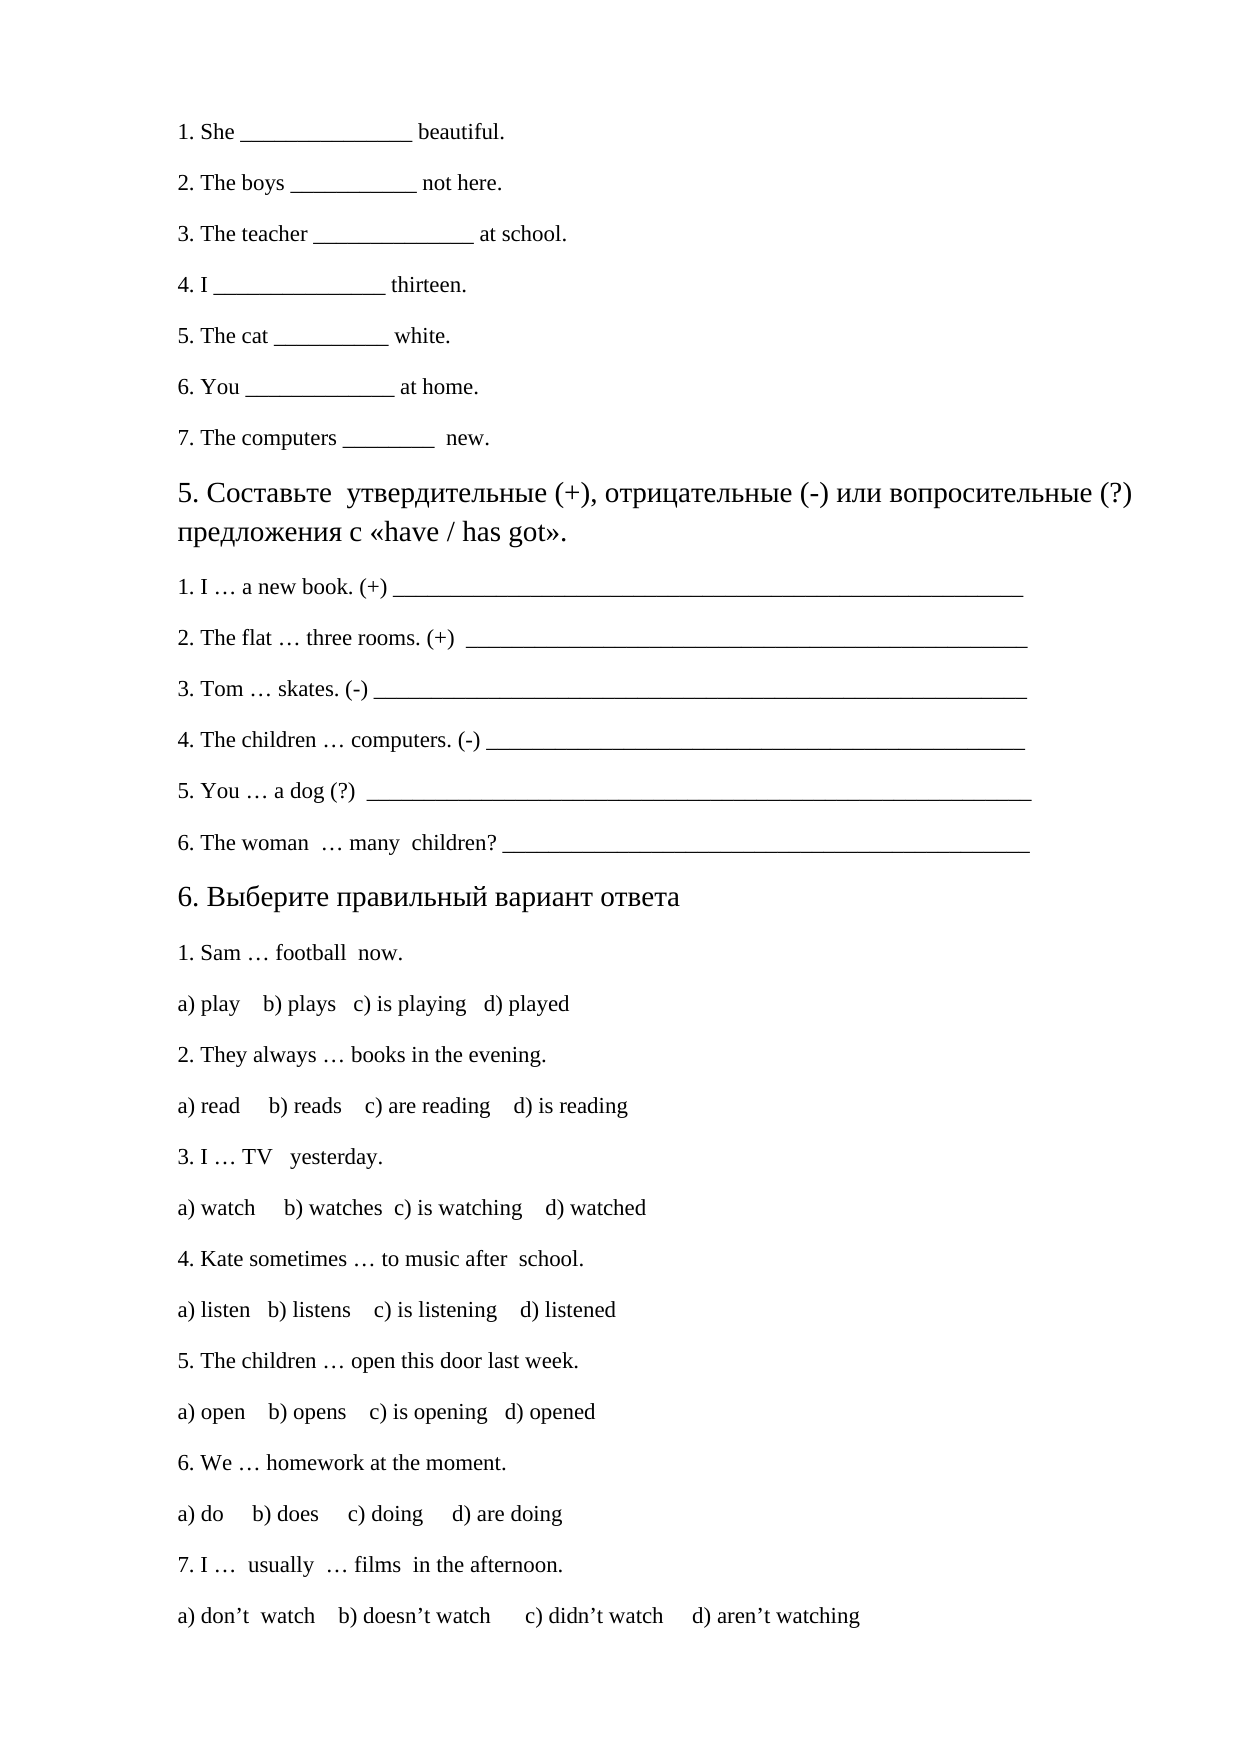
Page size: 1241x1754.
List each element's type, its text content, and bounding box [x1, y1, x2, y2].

text a) do b) does c) doing d) are doing [177, 1500, 1152, 1527]
text a) play b) plays c) is playing d) played [177, 990, 1152, 1016]
text a) read b) reads c) are reading d) is reading [177, 1092, 1152, 1118]
text 1. She _______________ beautiful. [177, 118, 1152, 144]
text 6. You _____________ at home. [177, 373, 1152, 400]
text 5. The children … open this door last week. [177, 1347, 1152, 1374]
text 4. I _______________ thirteen. [177, 271, 1152, 298]
text 2. The flat … three rooms. (+) _________________________________________________ [177, 624, 1152, 651]
text 3. The teacher ______________ at school. [177, 220, 1152, 247]
text 5. You … a dog (?) __________________________________________________________ [177, 777, 1152, 804]
text 5. The cat __________ white. [177, 322, 1152, 349]
text 1. I … a new book. (+) _______________________________________________________ [177, 573, 1152, 600]
text 6. We … homework at the moment. [177, 1449, 1152, 1476]
text 3. Tom … skates. (-) _________________________________________________________ [177, 675, 1152, 702]
text 4. Kate sometimes … to music after school. [177, 1245, 1152, 1272]
text 2. The boys ___________ not here. [177, 169, 1152, 196]
text 7. The computers ________ new. [177, 424, 1152, 451]
text a) don’t watch b) doesn’t watch c) didn’t watch d) aren’t watching [177, 1602, 1152, 1629]
text 6. Выберите правильный вариант ответа [177, 879, 1152, 913]
text 1. Sam … football now. [177, 939, 1152, 965]
text 4. The children … computers. (-) _______________________________________________ [177, 726, 1152, 753]
text 2. They always … books in the evening. [177, 1041, 1152, 1067]
text 3. I … TV yesterday. [177, 1143, 1152, 1169]
text a) open b) opens c) is opening d) opened [177, 1398, 1152, 1425]
text 7. I … usually … films in the afternoon. [177, 1551, 1152, 1578]
text 5. Составьте утвердительные (+), отрицательные (-) или вопросительные (?) предложения с «have / has got». [177, 475, 1152, 547]
text a) listen b) listens c) is listening d) listened [177, 1296, 1152, 1323]
text a) watch b) watches c) is watching d) watched [177, 1194, 1152, 1221]
text 6. The woman … many children? ______________________________________________ [177, 828, 1152, 855]
